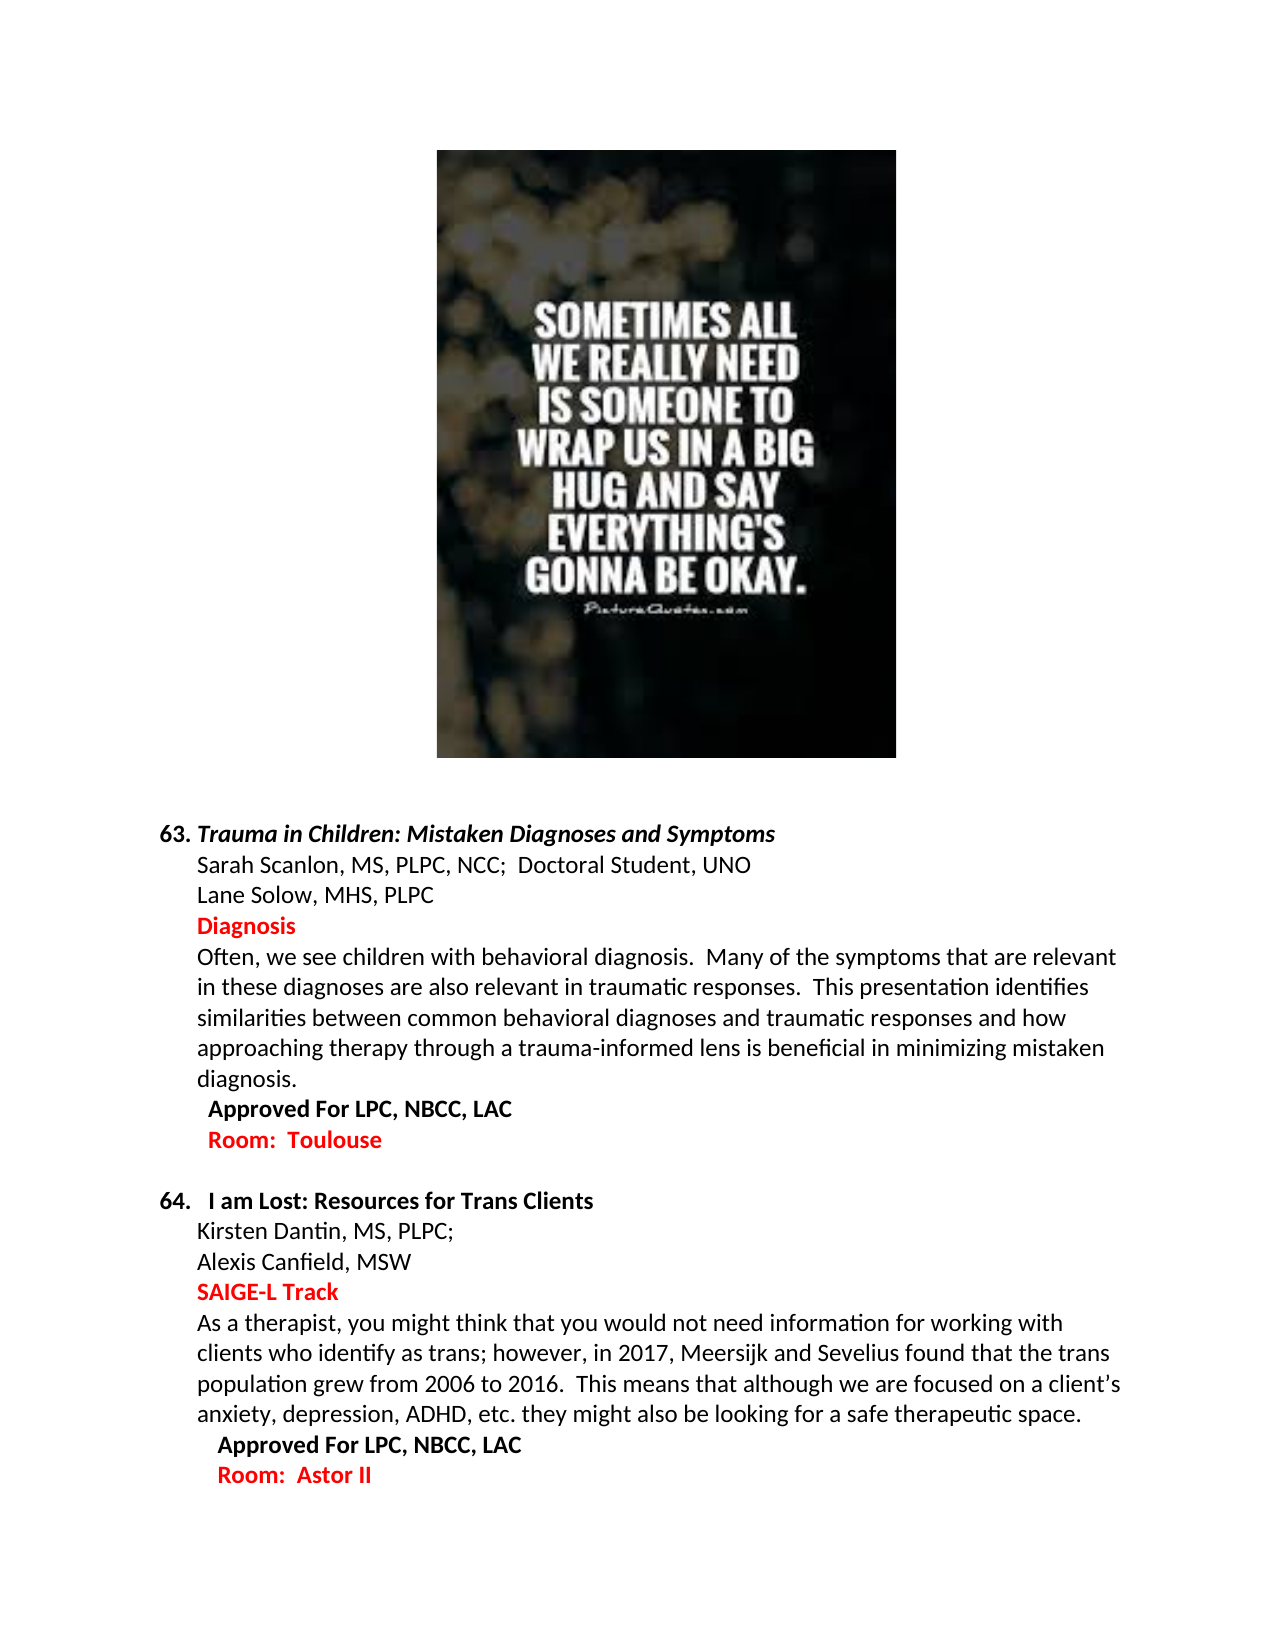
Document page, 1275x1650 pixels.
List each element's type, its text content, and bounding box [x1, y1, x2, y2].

list Trauma in Children: Mistaken Diagnoses and Symptoms Sarah Scanlon, MS, PLPC, NCC; Doctoral Student, UNO Lane Solow, MHS, PLPC Diagnosis Often, we see children with behavioral diagnosis. Many of the symptoms that are relevant in these diagnoses are also relevant in traumatic responses. This presentation identifies similarities between common behavioral diagnoses and traumatic responses and how approaching therapy through a trauma-informed lens is beneficial in minimizing mistaken diagnosis. [159, 819, 1125, 1093]
list Room: Toulouse [208, 1124, 1125, 1154]
list I am Lost: Resources for Trans Clients Kirsten Dantin, MS, PLPC; Alexis Canfield, MSW SAIGE-L Track As a therapist, you might think that you would not need information for working with clients who identify as trans; however, in 2017, Meersijk and Sevelius found that the trans population grew from 2006 to 2016. This means that although we are focused on a client’s anxiety, depression, ADHD, etc. they might also be looking for a safe therapeutic space. [159, 1185, 1125, 1429]
list Room: Astor II [217, 1459, 1125, 1490]
list Approved For LPC, NBCC, LAC [208, 1093, 1125, 1124]
list Approved For LPC, NBCC, LAC [217, 1429, 1125, 1459]
picture [436, 150, 897, 758]
